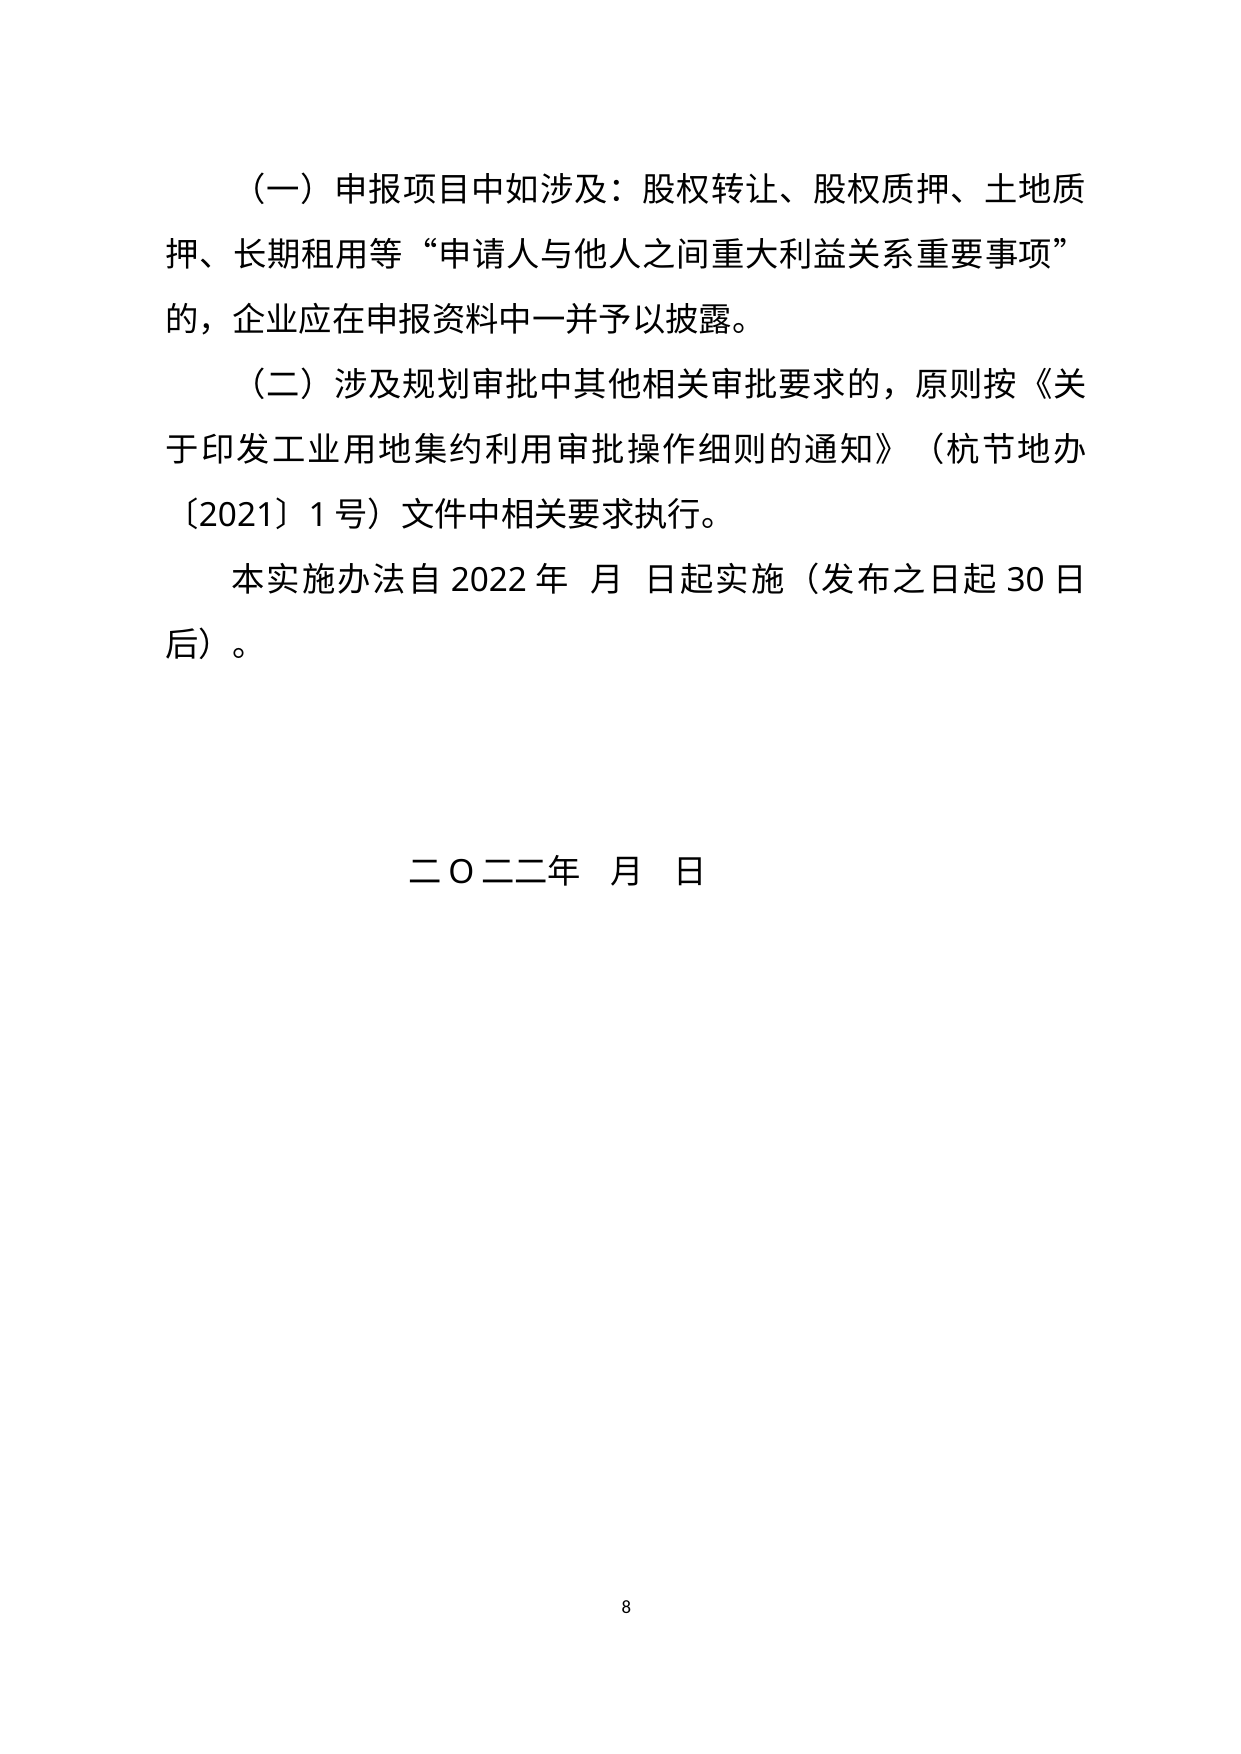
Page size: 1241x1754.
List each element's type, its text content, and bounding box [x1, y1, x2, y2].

text 二O二二年 月 日 [165, 837, 1087, 902]
text （二）涉及规划审批中其他相关审批要求的，原则按《关于印发工业用地集约利用审批操作细则的通知》（杭节地办〔2021〕1号）文件中相关要求执行。 [165, 349, 1087, 544]
text 本实施办法自2022年 月 日起实施（发布之日起30日后）。 [165, 544, 1087, 674]
text （一）申报项目中如涉及：股权转让、股权质押、土地质押、长期租用等“申请人与他人之间重大利益关系重要事项”的，企业应在申报资料中一并予以披露。 [165, 154, 1087, 349]
